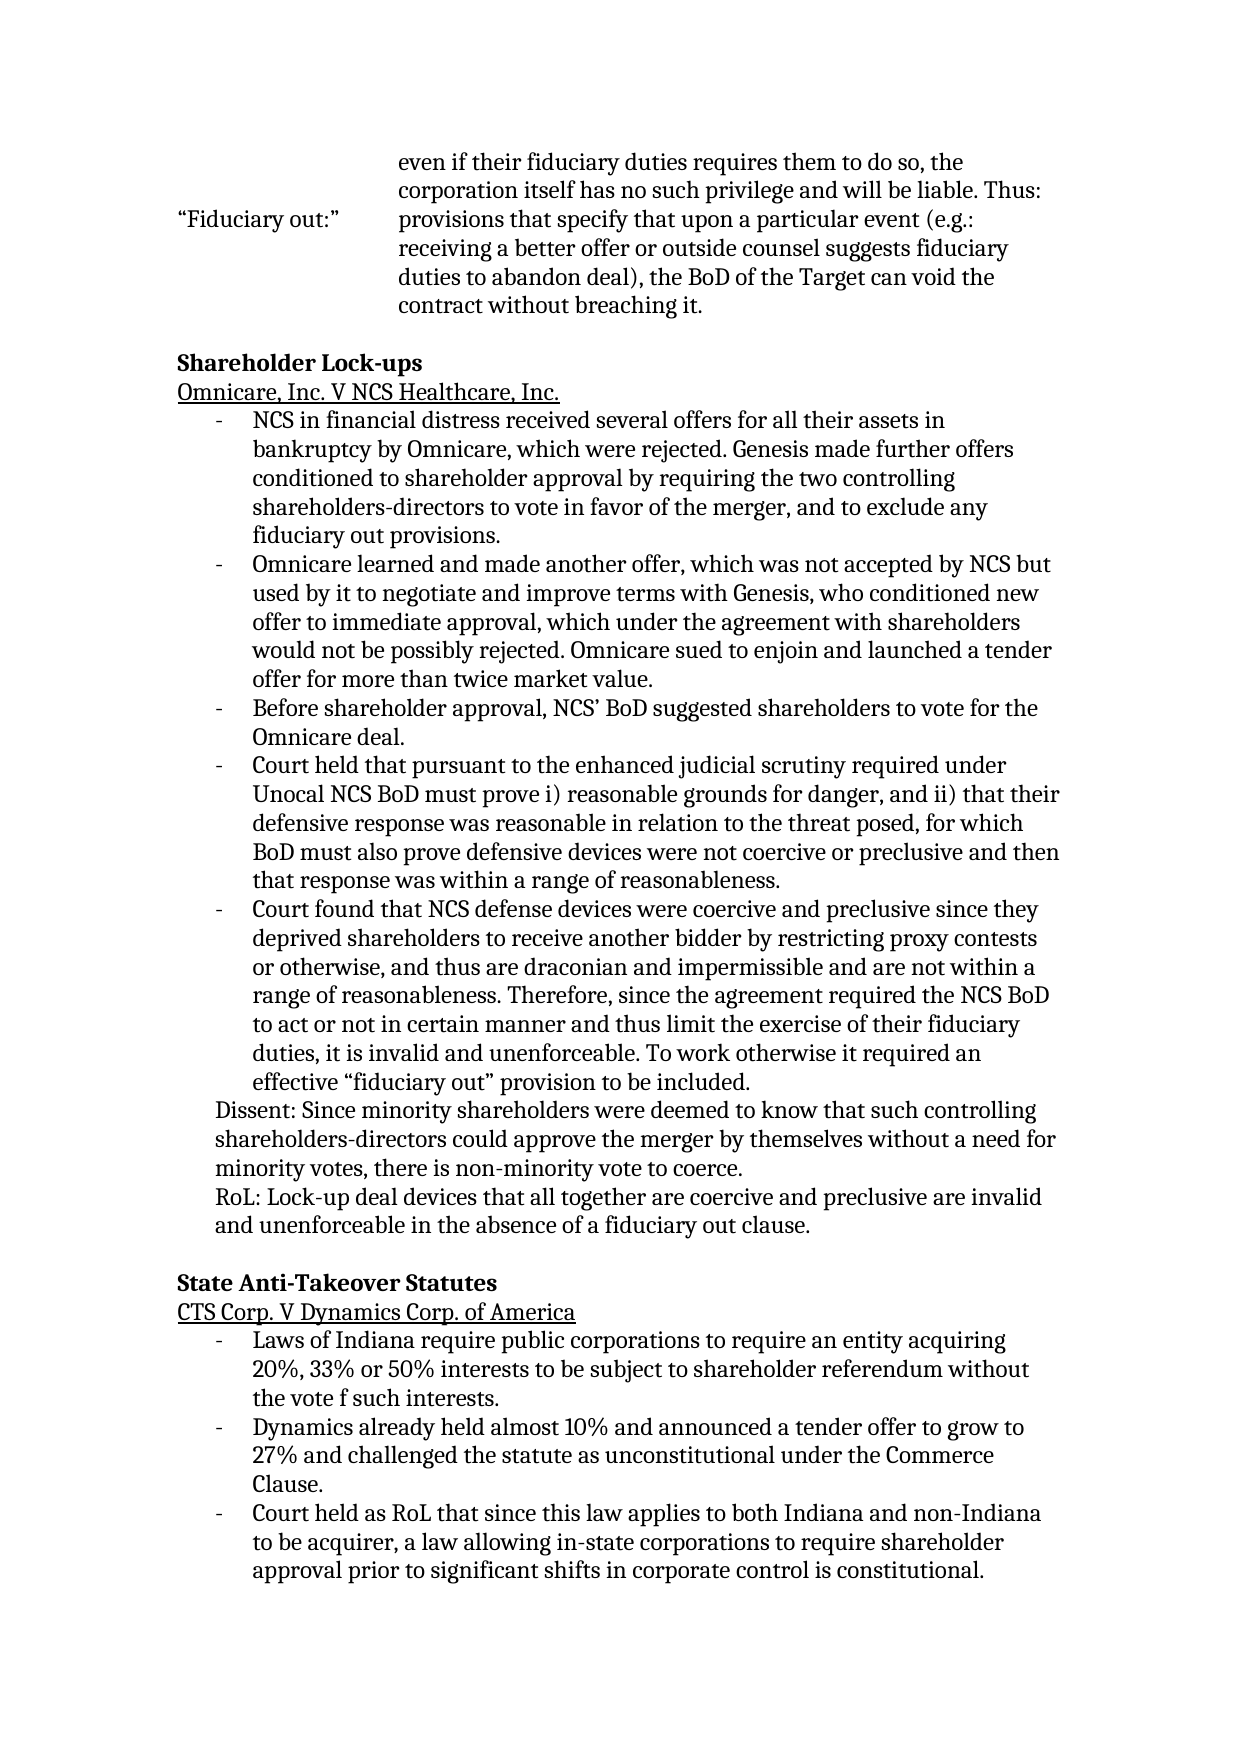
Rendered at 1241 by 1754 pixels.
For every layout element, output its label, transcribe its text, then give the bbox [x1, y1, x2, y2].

text State Anti-Takeover Statutes [177, 1269, 1063, 1298]
list NCS in financial distress received several offers for all their assets in bankruptcy by Omnicare, which were rejected. Genesis made further offers conditioned to shareholder approval by requiring the two controlling shareholders-directors to vote in favor of the merger, and to exclude any fiduciary out provisions. [215, 406, 1063, 550]
list Court held that pursuant to the enhanced judicial scrutiny required under Unocal NCS BoD must prove i) reasonable grounds for danger, and ii) that their defensive response was reasonable in relation to the threat posed, for which BoD must also prove defensive devices were not coercive or preclusive and then that response was within a range of reasonableness. [215, 751, 1063, 895]
list Omnicare learned and made another offer, which was not accepted by NCS but used by it to negotiate and improve terms with Genesis, who conditioned new offer to immediate approval, which under the agreement with shareholders would not be possibly rejected. Omnicare sued to enjoin and launched a tender offer for more than twice market value. [215, 550, 1063, 694]
text “Fiduciary out:” provisions that specify that upon a particular event (e.g.: receiving a better offer or outside counsel suggests fiduciary duties to abandon deal), the BoD of the Target can void the contract without breaching it. [177, 205, 1063, 320]
text RoL: Lock-up deal devices that all together are coercive and preclusive are invalid and unenforceable in the absence of a fiduciary out clause. [215, 1183, 1063, 1240]
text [177, 148, 1063, 205]
text Omnicare, Inc. V NCS Healthcare, Inc. [177, 378, 1063, 406]
text Shareholder Lock-ups [177, 349, 1063, 378]
list Before shareholder approval, NCS’ BoD suggested shareholders to vote for the Omnicare deal. [215, 694, 1063, 751]
text Dissent: Since minority shareholders were deemed to know that such controlling shareholders-directors could approve the merger by themselves without a need for minority votes, there is non-minority vote to coerce. [215, 1096, 1063, 1183]
list Court found that NCS defense devices were coercive and preclusive since they deprived shareholders to receive another bidder by restricting proxy contests or otherwise, and thus are draconian and impermissible and are not within a range of reasonableness. Therefore, since the agreement required the NCS BoD to act or not in certain manner and thus limit the exercise of their fiduciary duties, it is invalid and unenforceable. To work otherwise it required an effective “fiduciary out” provision to be included. [215, 895, 1063, 1096]
list Court held as RoL that since this law applies to both Indiana and non-Indiana to be acquirer, a law allowing in-state corporations to require shareholder approval prior to significant shifts in corporate control is constitutional. [215, 1499, 1063, 1585]
list Dynamics already held almost 10% and announced a tender offer to grow to 27% and challenged the statute as unconstitutional under the Commerce Clause. [215, 1413, 1063, 1499]
text CTS Corp. V Dynamics Corp. of America [177, 1298, 1063, 1326]
list Laws of Indiana require public corporations to require an entity acquiring 20%, 33% or 50% interests to be subject to shareholder referendum without the vote f such interests. [215, 1326, 1063, 1413]
